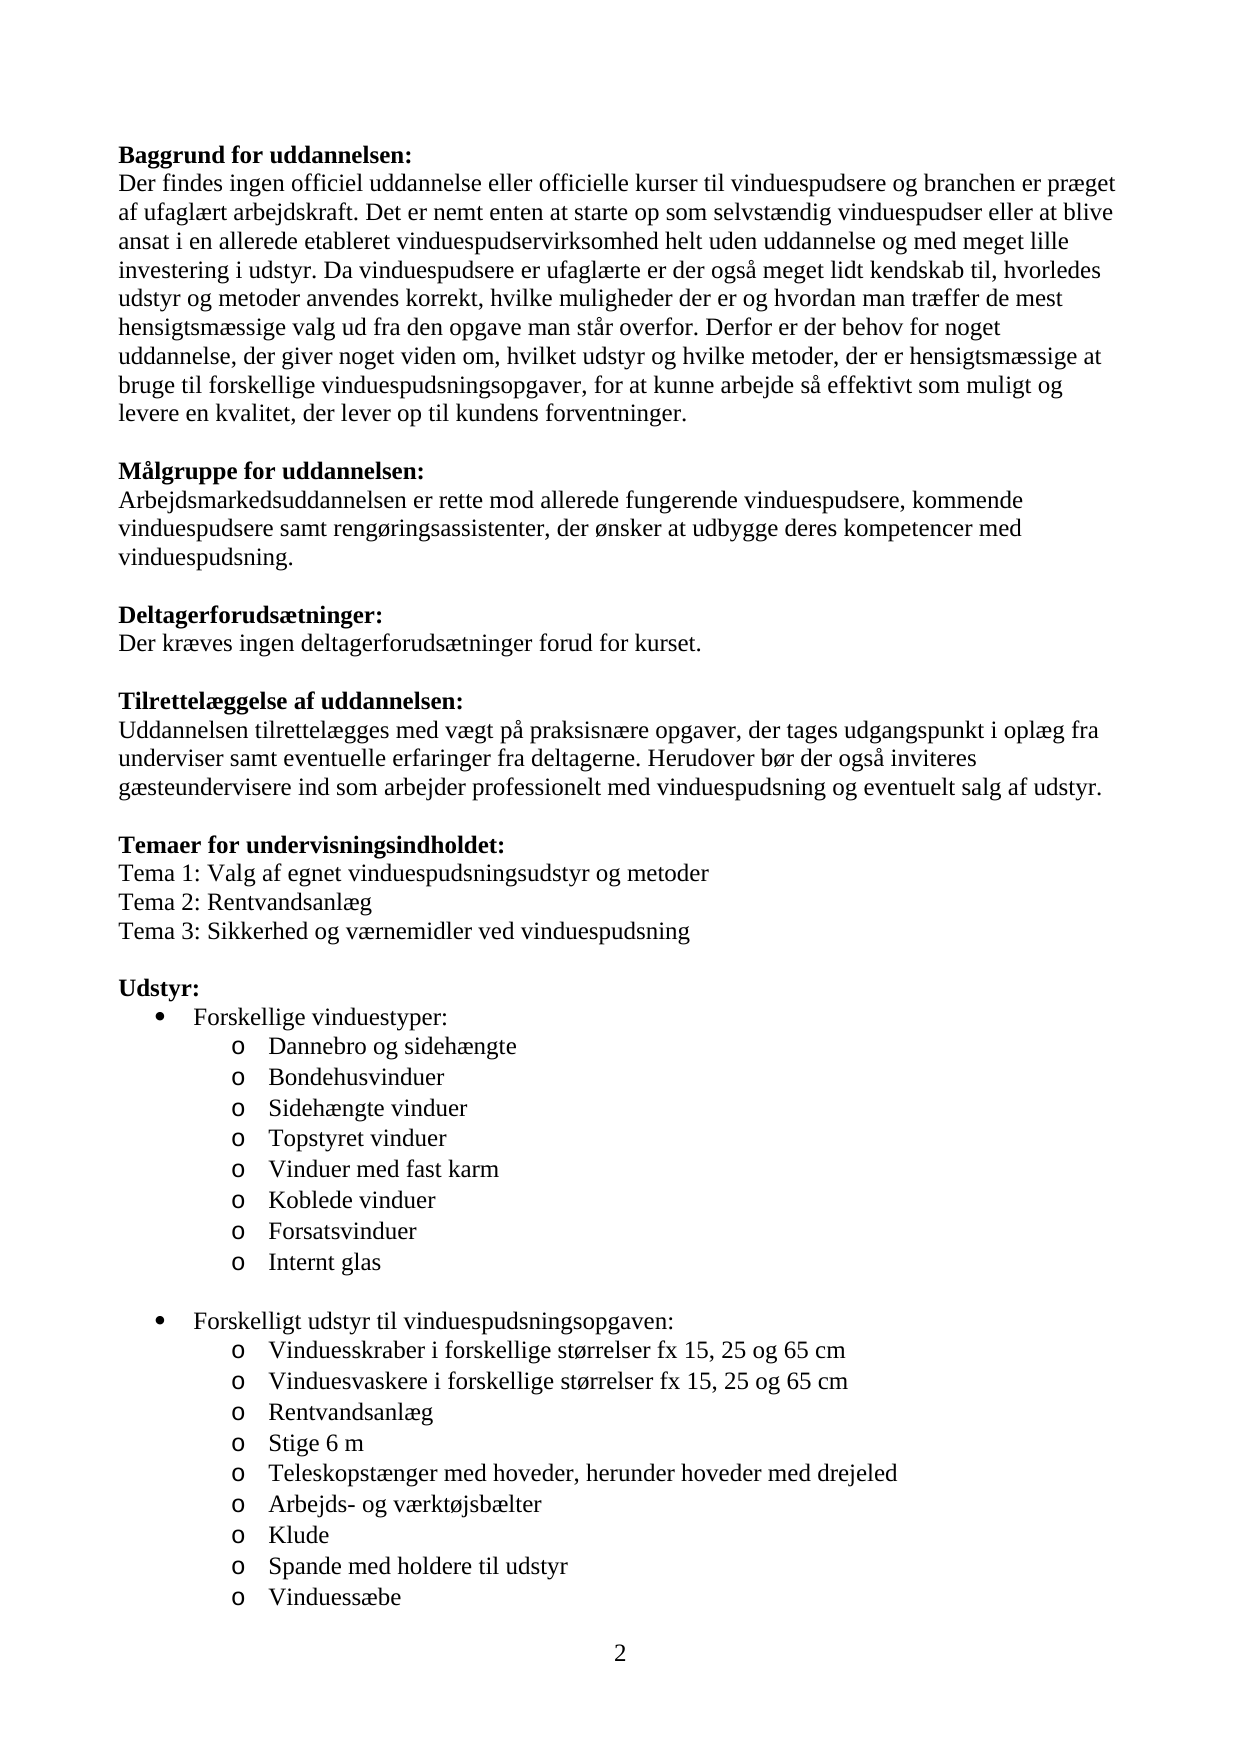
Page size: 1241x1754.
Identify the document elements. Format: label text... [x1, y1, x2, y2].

list Forskellige vinduestyper: [156, 1002, 1122, 1031]
text Der kræves ingen deltagerforudsætninger forud for kurset. [118, 628, 1122, 657]
text Der findes ingen officiel uddannelse eller officielle kurser til vinduespudsere og branchen er præget af ufaglært arbejdskraft. Det er nemt enten at starte op som selvstændig vinduespudser eller at blive ansat i en allerede etableret vinduespudservirksomhed helt uden uddannelse og med meget lille investering i udstyr. Da vinduespudsere er ufaglærte er der også meget lidt kendskab til, hvorledes udstyr og metoder anvendes korrekt, hvilke muligheder der er og hvordan man træffer de mest hensigtsmæssige valg ud fra den opgave man står overfor. Derfor er der behov for noget uddannelse, der giver noget viden om, hvilket udstyr og hvilke metoder, der er hensigtsmæssige at bruge til forskellige vinduespudsningsopgaver, for at kunne arbejde så effektivt som muligt og levere en kvalitet, der lever op til kundens forventninger. [118, 168, 1122, 427]
list Klude [231, 1520, 1122, 1551]
list Teleskopstænger med hoveder, herunder hoveder med drejeled [231, 1458, 1122, 1489]
list Internt glas [231, 1247, 1122, 1278]
list Bondehusvinduer [231, 1062, 1122, 1093]
text Baggrund for uddannelsen: [118, 140, 1122, 168]
text Deltagerforudsætninger: [118, 600, 1122, 628]
list Rentvandsanlæg [231, 1397, 1122, 1428]
list Dannebro og sidehængte [231, 1031, 1122, 1062]
list Stige 6 m [231, 1428, 1122, 1458]
list Vinduer med fast karm [231, 1154, 1122, 1185]
text Udstyr: [118, 973, 1122, 1002]
text Arbejdsmarkedsuddannelsen er rette mod allerede fungerende vinduespudsere, kommende vinduespudsere samt rengøringsassistenter, der ønsker at udbygge deres kompetencer med vinduespudsning. [118, 485, 1122, 571]
text Tema 2: Rentvandsanlæg [118, 887, 1122, 916]
list Sidehængte vinduer [231, 1093, 1122, 1123]
text Uddannelsen tilrettelægges med vægt på praksisnære opgaver, der tages udgangspunkt i oplæg fra underviser samt eventuelle erfaringer fra deltagerne. Herudover bør der også inviteres gæsteundervisere ind som arbejder professionelt med vinduespudsning og eventuelt salg af udstyr. [118, 715, 1122, 801]
list Forsatsvinduer [231, 1216, 1122, 1247]
list Vinduesvaskere i forskellige størrelser fx 15, 25 og 65 cm [231, 1366, 1122, 1397]
list Vinduessæbe [231, 1582, 1122, 1613]
list Spande med holdere til udstyr [231, 1551, 1122, 1582]
list Koblede vinduer [231, 1185, 1122, 1216]
text Tilrettelæggelse af uddannelsen: [118, 686, 1122, 715]
list Arbejds- og værktøjsbælter [231, 1489, 1122, 1520]
text Tema 1: Valg af egnet vinduespudsningsudstyr og metoder [118, 858, 1122, 887]
list Vinduesskraber i forskellige størrelser fx 15, 25 og 65 cm [231, 1335, 1122, 1366]
list Topstyret vinduer [231, 1123, 1122, 1154]
text Målgruppe for uddannelsen: [118, 456, 1122, 485]
text Tema 3: Sikkerhed og værnemidler ved vinduespudsning [118, 916, 1122, 945]
list Forskelligt udstyr til vinduespudsningsopgaven: [156, 1306, 1122, 1335]
text Temaer for undervisningsindholdet: [118, 830, 1122, 858]
